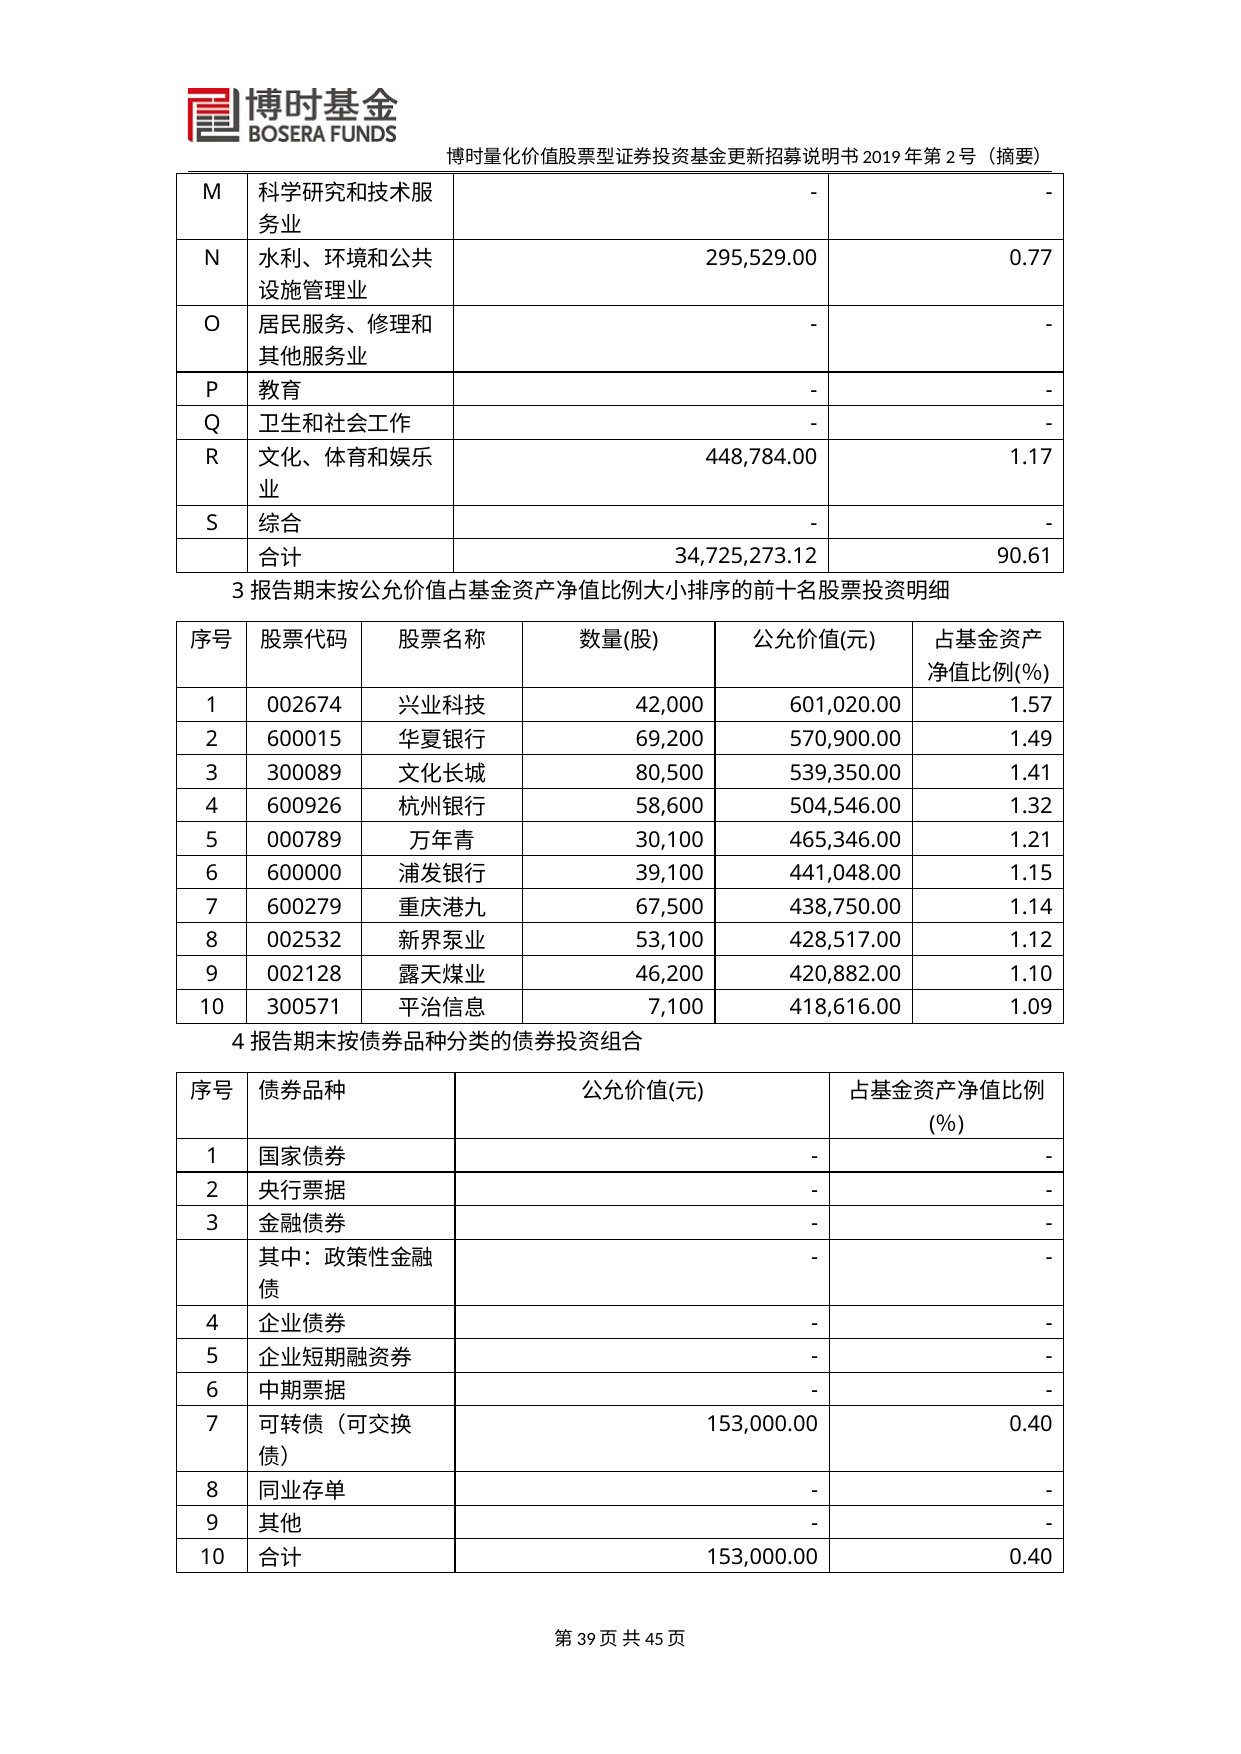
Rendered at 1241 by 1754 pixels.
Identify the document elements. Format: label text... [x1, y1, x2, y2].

table_cell 居民服务、修理和其他服务业 [248, 306, 453, 371]
table_cell S [177, 506, 247, 538]
table_cell 露天煤业 [362, 956, 522, 989]
table_cell 438,750.00 [716, 889, 912, 922]
table_cell - [830, 1472, 1063, 1505]
table_header 序号 [177, 1073, 247, 1138]
table_cell 428,517.00 [716, 923, 912, 955]
table_cell 0.40 [830, 1406, 1063, 1471]
text 4 报告期末按债券品种分类的债券投资组合 [188, 1024, 1052, 1056]
table_cell 1.32 [913, 789, 1063, 821]
table_cell 418,616.00 [716, 990, 912, 1022]
table_header 占基金资产净值比例(％) [830, 1073, 1063, 1138]
table_cell - [454, 174, 828, 239]
table_header 债券品种 [248, 1073, 454, 1138]
table_cell 448,784.00 [454, 440, 828, 504]
table_cell 69,200 [523, 722, 714, 754]
table_header 股票代码 [247, 622, 361, 687]
table_cell 企业债券 [248, 1306, 454, 1338]
table_cell 8 [177, 923, 246, 955]
table_cell - [829, 506, 1063, 538]
table_cell - [829, 373, 1063, 405]
table_cell 0.40 [830, 1539, 1063, 1572]
table_cell 8 [177, 1472, 247, 1505]
table_cell 1.17 [829, 440, 1063, 504]
table_cell - [454, 306, 828, 371]
table_cell 300089 [247, 755, 361, 788]
table_cell 5 [177, 1339, 247, 1372]
table_cell - [829, 306, 1063, 371]
table_cell 万年青 [362, 822, 522, 855]
table_cell 002128 [247, 956, 361, 989]
table_cell 6 [177, 856, 246, 888]
table_cell 1.14 [913, 889, 1063, 922]
table_header 序号 [177, 622, 246, 687]
table_cell - [456, 1506, 829, 1538]
table_cell 其他 [248, 1506, 454, 1538]
table_cell 浦发银行 [362, 856, 522, 888]
table_cell 1.10 [913, 956, 1063, 989]
table_cell - [454, 373, 828, 405]
table_cell 153,000.00 [456, 1406, 829, 1471]
table_cell 华夏银行 [362, 722, 522, 754]
table_cell 9 [177, 956, 246, 989]
table_cell 3 [177, 755, 246, 788]
table_cell 同业存单 [248, 1472, 454, 1505]
table_cell - [456, 1139, 829, 1171]
table_cell 1.12 [913, 923, 1063, 955]
table_cell 002532 [247, 923, 361, 955]
table_cell 600926 [247, 789, 361, 821]
table_cell - [830, 1173, 1063, 1205]
table_cell 002674 [247, 688, 361, 721]
table_cell 0.77 [829, 240, 1063, 305]
table_cell 570,900.00 [716, 722, 912, 754]
table_cell 4 [177, 1306, 247, 1338]
table_cell 1.21 [913, 822, 1063, 855]
table_cell 央行票据 [248, 1173, 454, 1205]
table_cell 金融债券 [248, 1206, 454, 1238]
table_cell 水利、环境和公共设施管理业 [248, 240, 453, 305]
table_cell 10 [177, 990, 246, 1022]
table_cell - [829, 406, 1063, 438]
table_cell 平治信息 [362, 990, 522, 1022]
table_cell 504,546.00 [716, 789, 912, 821]
table_cell 600000 [247, 856, 361, 888]
text 3 报告期末按公允价值占基金资产净值比例大小排序的前十名股票投资明细 [188, 573, 1052, 605]
table_cell - [830, 1206, 1063, 1238]
table_cell 7 [177, 1406, 247, 1471]
table_cell - [830, 1339, 1063, 1372]
table_cell 7 [177, 889, 246, 922]
table_cell 67,500 [523, 889, 714, 922]
table_cell 1.57 [913, 688, 1063, 721]
table_cell 文化长城 [362, 755, 522, 788]
table_cell 42,000 [523, 688, 714, 721]
table_cell R [177, 440, 247, 504]
table_cell 30,100 [523, 822, 714, 855]
table_cell 科学研究和技术服务业 [248, 174, 453, 239]
table_cell 000789 [247, 822, 361, 855]
table_cell - [830, 1506, 1063, 1538]
table_cell [177, 1240, 247, 1304]
table_cell 6 [177, 1373, 247, 1405]
table_cell - [456, 1373, 829, 1405]
table_cell 综合 [248, 506, 453, 538]
table_cell 1.09 [913, 990, 1063, 1022]
table_cell 10 [177, 1539, 247, 1572]
table_cell 601,020.00 [716, 688, 912, 721]
table_cell N [177, 240, 247, 305]
table_cell 杭州银行 [362, 789, 522, 821]
table_cell 3 [177, 1206, 247, 1238]
table_cell - [456, 1240, 829, 1304]
table_cell Q [177, 406, 247, 438]
table_cell 7,100 [523, 990, 714, 1022]
table_cell - [456, 1306, 829, 1338]
table_cell 5 [177, 822, 246, 855]
table_cell 企业短期融资券 [248, 1339, 454, 1372]
table_cell [177, 539, 247, 572]
table_cell - [830, 1139, 1063, 1171]
table_cell 2 [177, 1173, 247, 1205]
table_cell 295,529.00 [454, 240, 828, 305]
table_cell 2 [177, 722, 246, 754]
table_header 占基金资产净值比例(％) [913, 622, 1063, 687]
table_cell 合计 [248, 539, 453, 572]
table_cell 53,100 [523, 923, 714, 955]
table_cell M [177, 174, 247, 239]
table_cell 中期票据 [248, 1373, 454, 1405]
table_cell - [454, 506, 828, 538]
table_cell - [456, 1472, 829, 1505]
table_cell - [830, 1240, 1063, 1304]
table_cell 合计 [248, 1539, 454, 1572]
table_cell 153,000.00 [456, 1539, 829, 1572]
table_cell - [830, 1373, 1063, 1405]
table_cell 465,346.00 [716, 822, 912, 855]
table_cell 卫生和社会工作 [248, 406, 453, 438]
table_cell 教育 [248, 373, 453, 405]
table_cell 34,725,273.12 [454, 539, 828, 572]
table_cell 39,100 [523, 856, 714, 888]
table_cell 4 [177, 789, 246, 821]
table_cell 国家债券 [248, 1139, 454, 1171]
table_cell 1.15 [913, 856, 1063, 888]
table_cell O [177, 306, 247, 371]
table_header 公允价值(元) [716, 622, 912, 687]
table_cell 46,200 [523, 956, 714, 989]
table_cell - [456, 1339, 829, 1372]
table_cell 重庆港九 [362, 889, 522, 922]
table_cell 9 [177, 1506, 247, 1538]
table_cell 可转债（可交换债） [248, 1406, 454, 1471]
table_cell 58,600 [523, 789, 714, 821]
table_cell - [456, 1173, 829, 1205]
table_cell 300571 [247, 990, 361, 1022]
table_cell - [454, 406, 828, 438]
table_header 公允价值(元) [456, 1073, 829, 1138]
table_header 股票名称 [362, 622, 522, 687]
table_cell P [177, 373, 247, 405]
table_cell 539,350.00 [716, 755, 912, 788]
table_cell 90.61 [829, 539, 1063, 572]
table_cell 其中：政策性金融债 [248, 1240, 454, 1304]
table_cell 441,048.00 [716, 856, 912, 888]
table_cell 新界泵业 [362, 923, 522, 955]
table_cell 兴业科技 [362, 688, 522, 721]
table_cell 420,882.00 [716, 956, 912, 989]
table_cell - [456, 1206, 829, 1238]
table_cell 600015 [247, 722, 361, 754]
table_header 数量(股) [523, 622, 714, 687]
table_cell 1.49 [913, 722, 1063, 754]
table_cell 1 [177, 688, 246, 721]
table_cell 文化、体育和娱乐业 [248, 440, 453, 504]
table_cell - [829, 174, 1063, 239]
table_cell 600279 [247, 889, 361, 922]
table_cell 80,500 [523, 755, 714, 788]
table_cell - [830, 1306, 1063, 1338]
table_cell 1 [177, 1139, 247, 1171]
picture [187, 88, 398, 142]
table_cell 1.41 [913, 755, 1063, 788]
